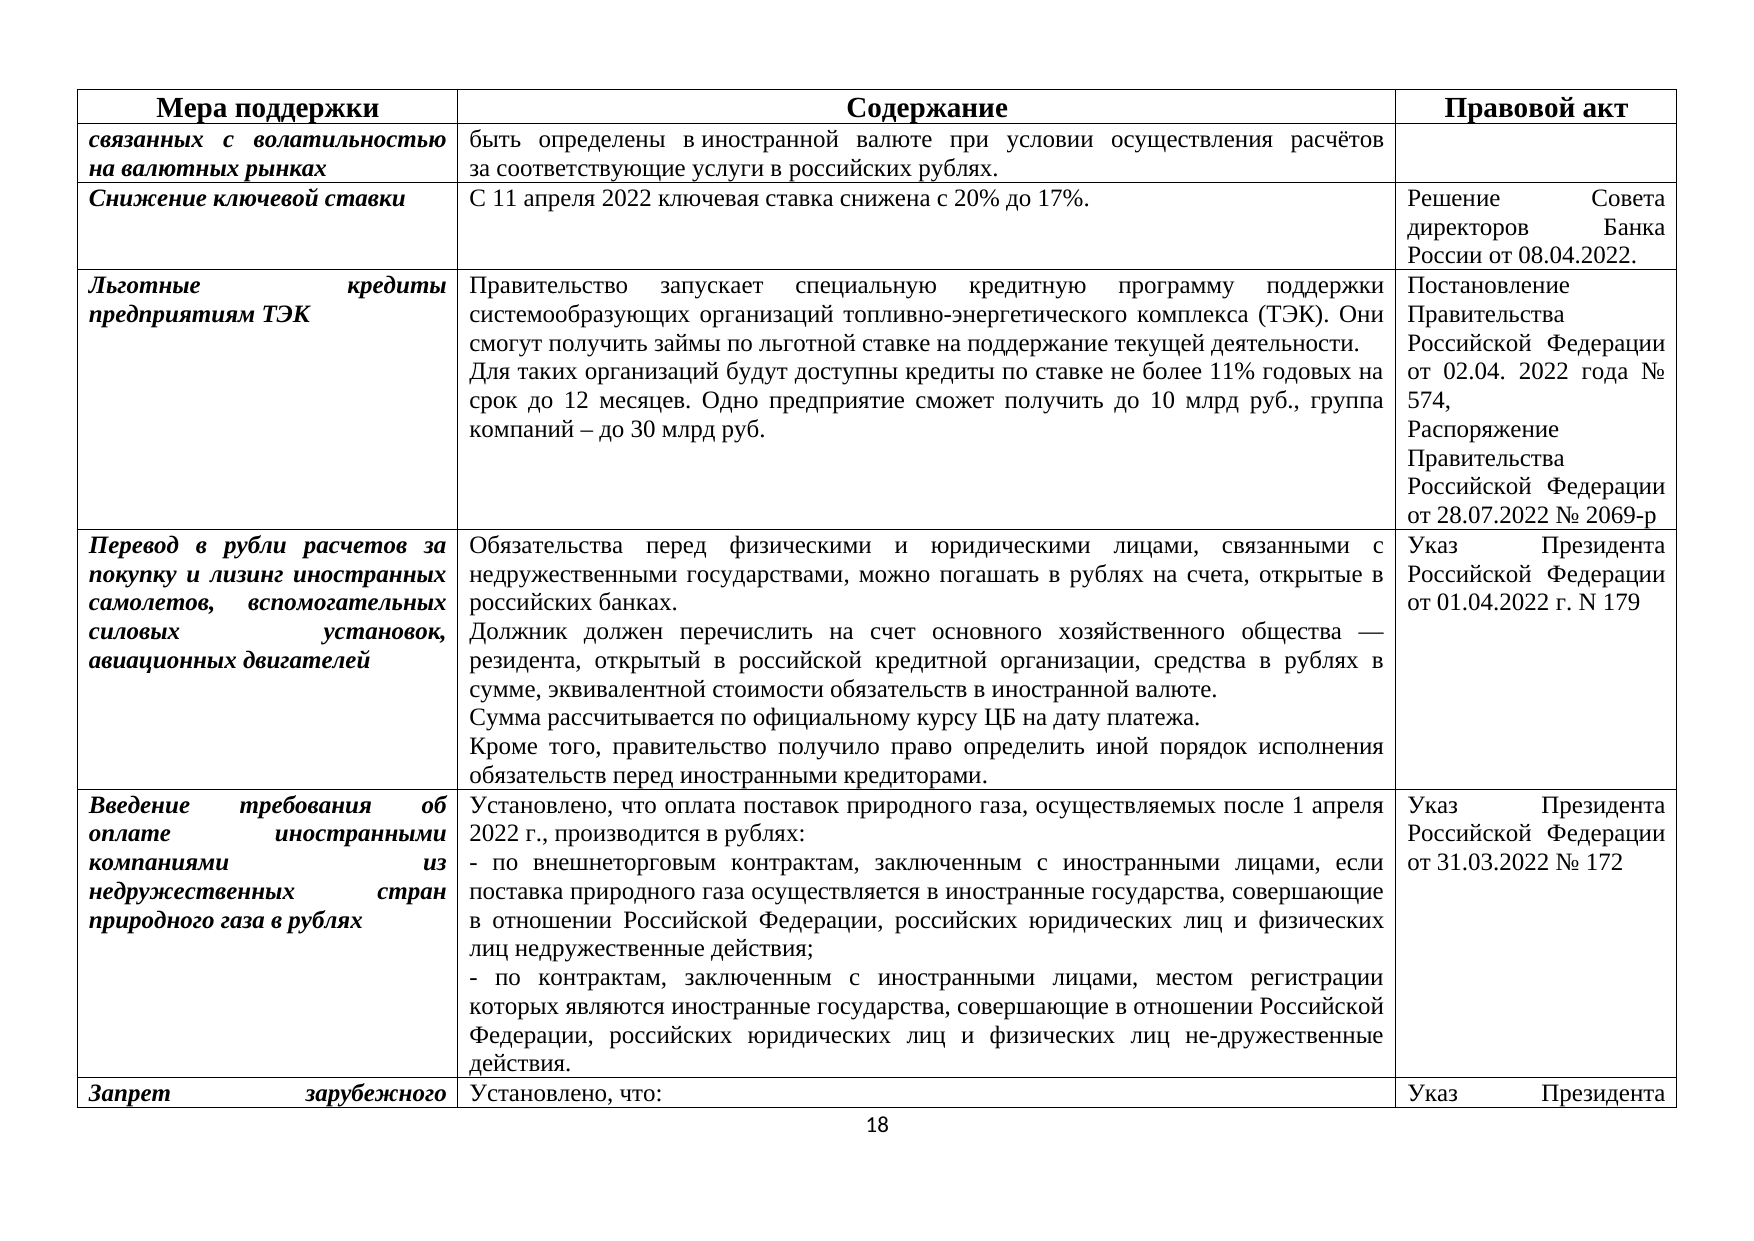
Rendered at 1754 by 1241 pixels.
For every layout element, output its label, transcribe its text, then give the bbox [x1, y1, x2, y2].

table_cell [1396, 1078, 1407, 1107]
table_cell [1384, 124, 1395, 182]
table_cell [1396, 124, 1676, 182]
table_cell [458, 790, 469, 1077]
table_header Правовой акт [1396, 90, 1676, 123]
table_cell Снижение ключевой ставки [78, 183, 457, 269]
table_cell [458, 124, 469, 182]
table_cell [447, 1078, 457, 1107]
table_cell С 11 апреля 2022 ключевая ставка снижена с 20% до 17%. [458, 183, 1395, 269]
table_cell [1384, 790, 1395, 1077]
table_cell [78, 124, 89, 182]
table_header Мера поддержки [78, 90, 457, 123]
table_cell Правительство запускает специальную кредитную программу поддержки системообразующих организаций топливно-энергетического комплекса (ТЭК). Они смогут получить займы по льготной ставке на поддержание текущей деятельности. Для таких организаций будут доступны кредиты по ставке не более 11% годовых на срок до 12 месяцев. Одно предприятие сможет получить до 10 млрд руб., группа компаний – до 30 млрд руб. [458, 270, 1395, 529]
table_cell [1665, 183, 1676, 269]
table_header Содержание [458, 90, 1395, 123]
table_cell Льготные кредиты предприятиям ТЭК [78, 270, 457, 529]
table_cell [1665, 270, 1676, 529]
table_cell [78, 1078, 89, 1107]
table_cell Указ Президента Российской Федерации от 31.03.2022 № 172 [1396, 790, 1676, 1077]
table_cell Перевод в рубли расчетов за покупку и лизинг иностранных самолетов, вспомогательных силовых установок, авиационных двигателей [78, 530, 457, 789]
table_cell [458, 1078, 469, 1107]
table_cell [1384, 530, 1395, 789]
table_cell Введение требования об оплате иностранными компаниями из недружественных стран природного газа в рублях [78, 790, 457, 1077]
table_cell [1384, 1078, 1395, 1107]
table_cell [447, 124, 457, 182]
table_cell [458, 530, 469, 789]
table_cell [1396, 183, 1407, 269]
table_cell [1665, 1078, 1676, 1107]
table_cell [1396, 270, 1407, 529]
table_cell Указ Президента Российской Федерации от 01.04.2022 г. N 179 [1396, 530, 1676, 789]
